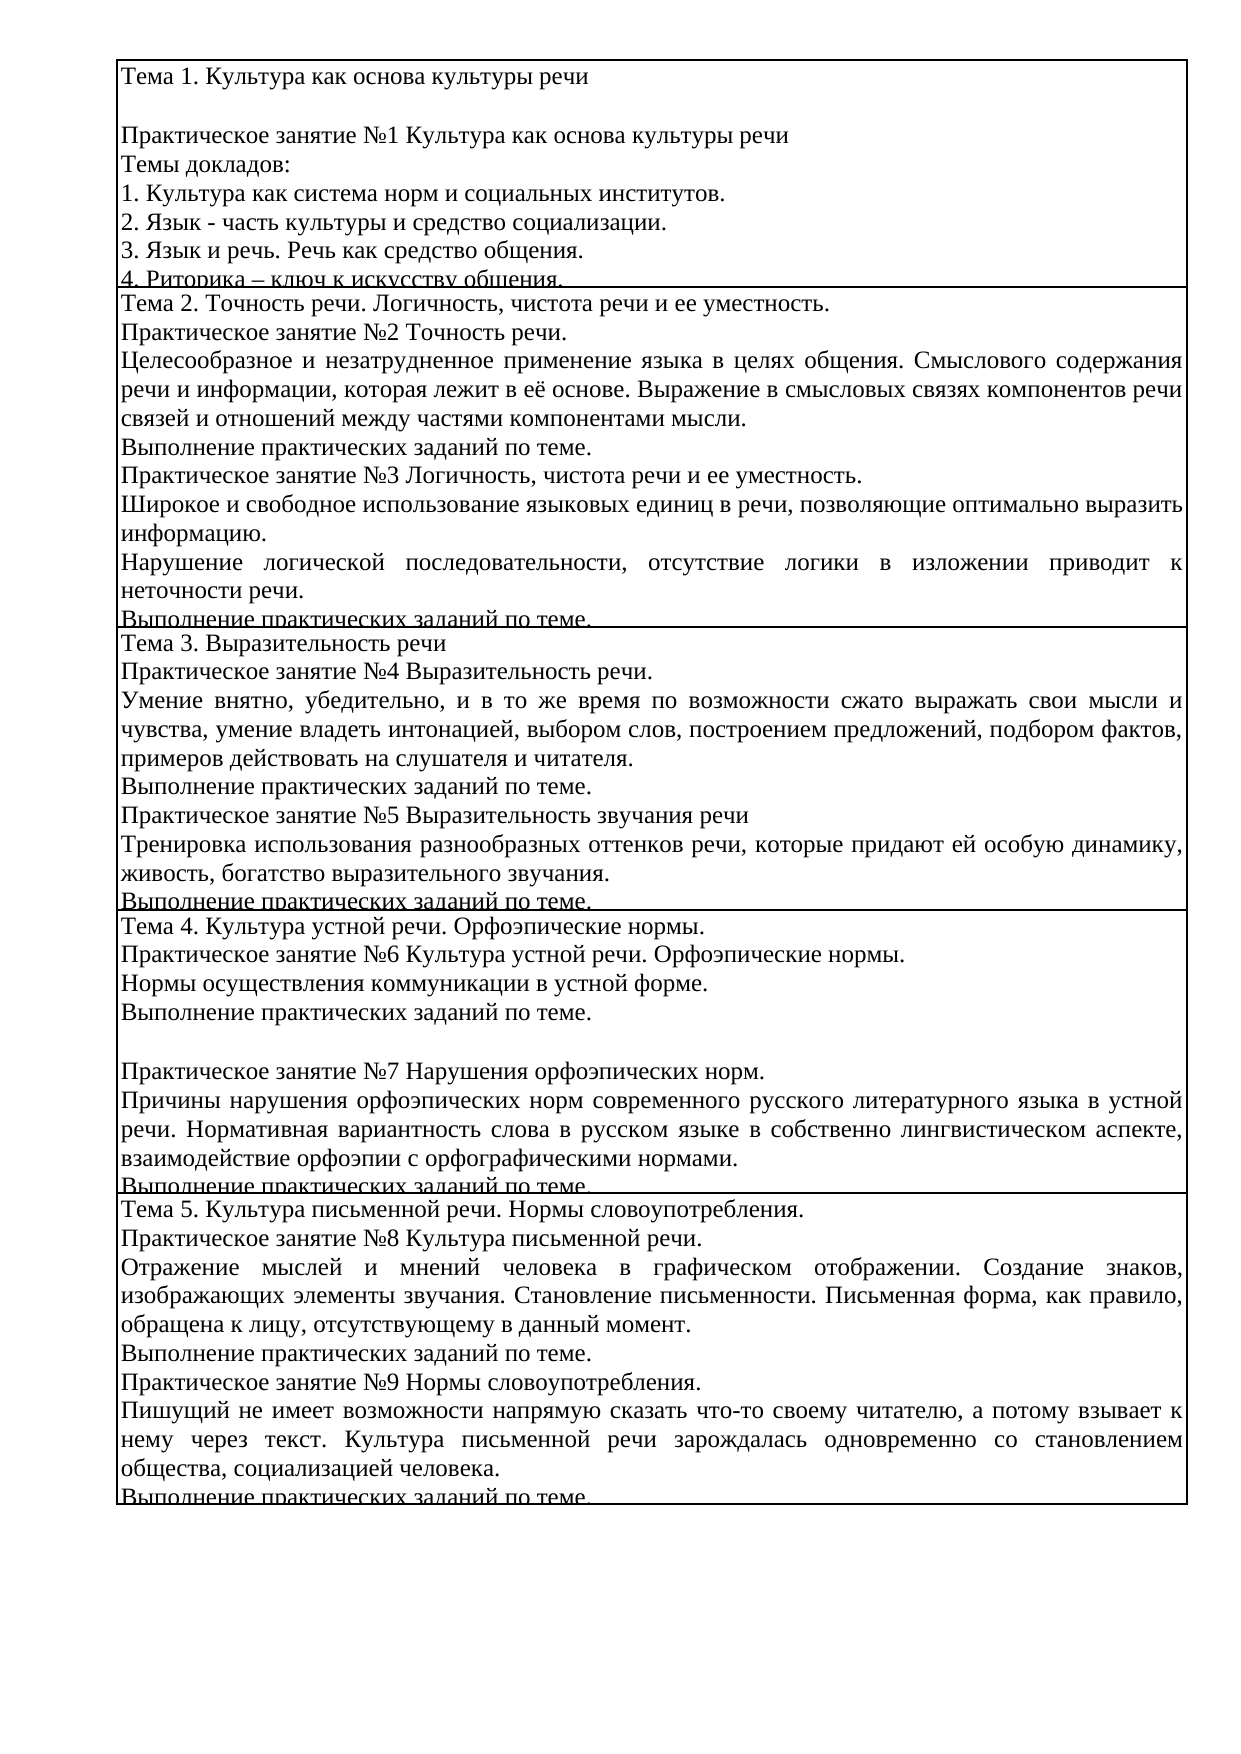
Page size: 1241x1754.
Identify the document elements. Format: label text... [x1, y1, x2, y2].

table_header Тема 1. Культура как основа культуры речи Практическое занятие №1 Культура как основа культуры речи Темы докладов: 1. Культура как система норм и социальных институтов. 2. Язык - часть культуры и средство социализации. 3. Язык и речь. Речь как средство общения. 4. Риторика – ключ к искусству общения. [118, 61, 1186, 286]
table_cell Тема 5. Культура письменной речи. Нормы словоупотребления. Практическое занятие №8 Культура письменной речи. Отражение мыслей и мнений человека в графическом отображении. Создание знаков, изображающих элементы звучания. Становление письменности. Письменная форма, как правило, обращена к лицу, отсутствующему в данный момент. Выполнение практических заданий по теме. Практическое занятие №9 Нормы словоупотребления. Пишущий не имеет возможности напрямую сказать что-то своему читателю, а потому взывает к нему через текст. Культура письменной речи зарождалась одновременно со становлением общества, социализацией человека. Выполнение практических заданий по теме. [118, 1194, 1186, 1503]
table_cell Тема 4. Культура устной речи. Орфоэпические нормы. Практическое занятие №6 Культура устной речи. Орфоэпические нормы. Нормы осуществления коммуникации в устной форме. Выполнение практических заданий по теме. Практическое занятие №7 Нарушения орфоэпических норм. Причины нарушения орфоэпических норм современного русского литературного языка в устной речи. Нормативная вариантность слова в русском языке в собственно лингвистическом аспекте, взаимодействие орфоэпии с орфографическими нормами. Выполнение практических заданий по теме. [118, 911, 1186, 1192]
table_cell Тема 2. Точность речи. Логичность, чистота речи и ее уместность. Практическое занятие №2 Точность речи. Целесообразное и незатрудненное применение языка в целях общения. Смыслового содержания речи и информации, которая лежит в её основе. Выражение в смысловых связях компонентов речи связей и отношений между частями компонентами мысли. Выполнение практических заданий по теме. Практическое занятие №3 Логичность, чистота речи и ее уместность. Широкое и свободное использование языковых единиц в речи, позволяющие оптимально выразить информацию. Нарушение логической последовательности, отсутствие логики в изложении приводит к неточности речи. Выполнение практических заданий по теме. [118, 288, 1186, 626]
table_cell Тема 3. Выразительность речи Практическое занятие №4 Выразительность речи. Умение внятно, убедительно, и в то же время по возможности сжато выражать свои мысли и чувства, умение владеть интонацией, выбором слов, построением предложений, подбором фактов, примеров действовать на слушателя и читателя. Выполнение практических заданий по теме. Практическое занятие №5 Выразительность звучания речи Тренировка использования разнообразных оттенков речи, которые придают ей особую динамику, живость, богатство выразительного звучания. Выполнение практических заданий по теме. [118, 628, 1186, 909]
